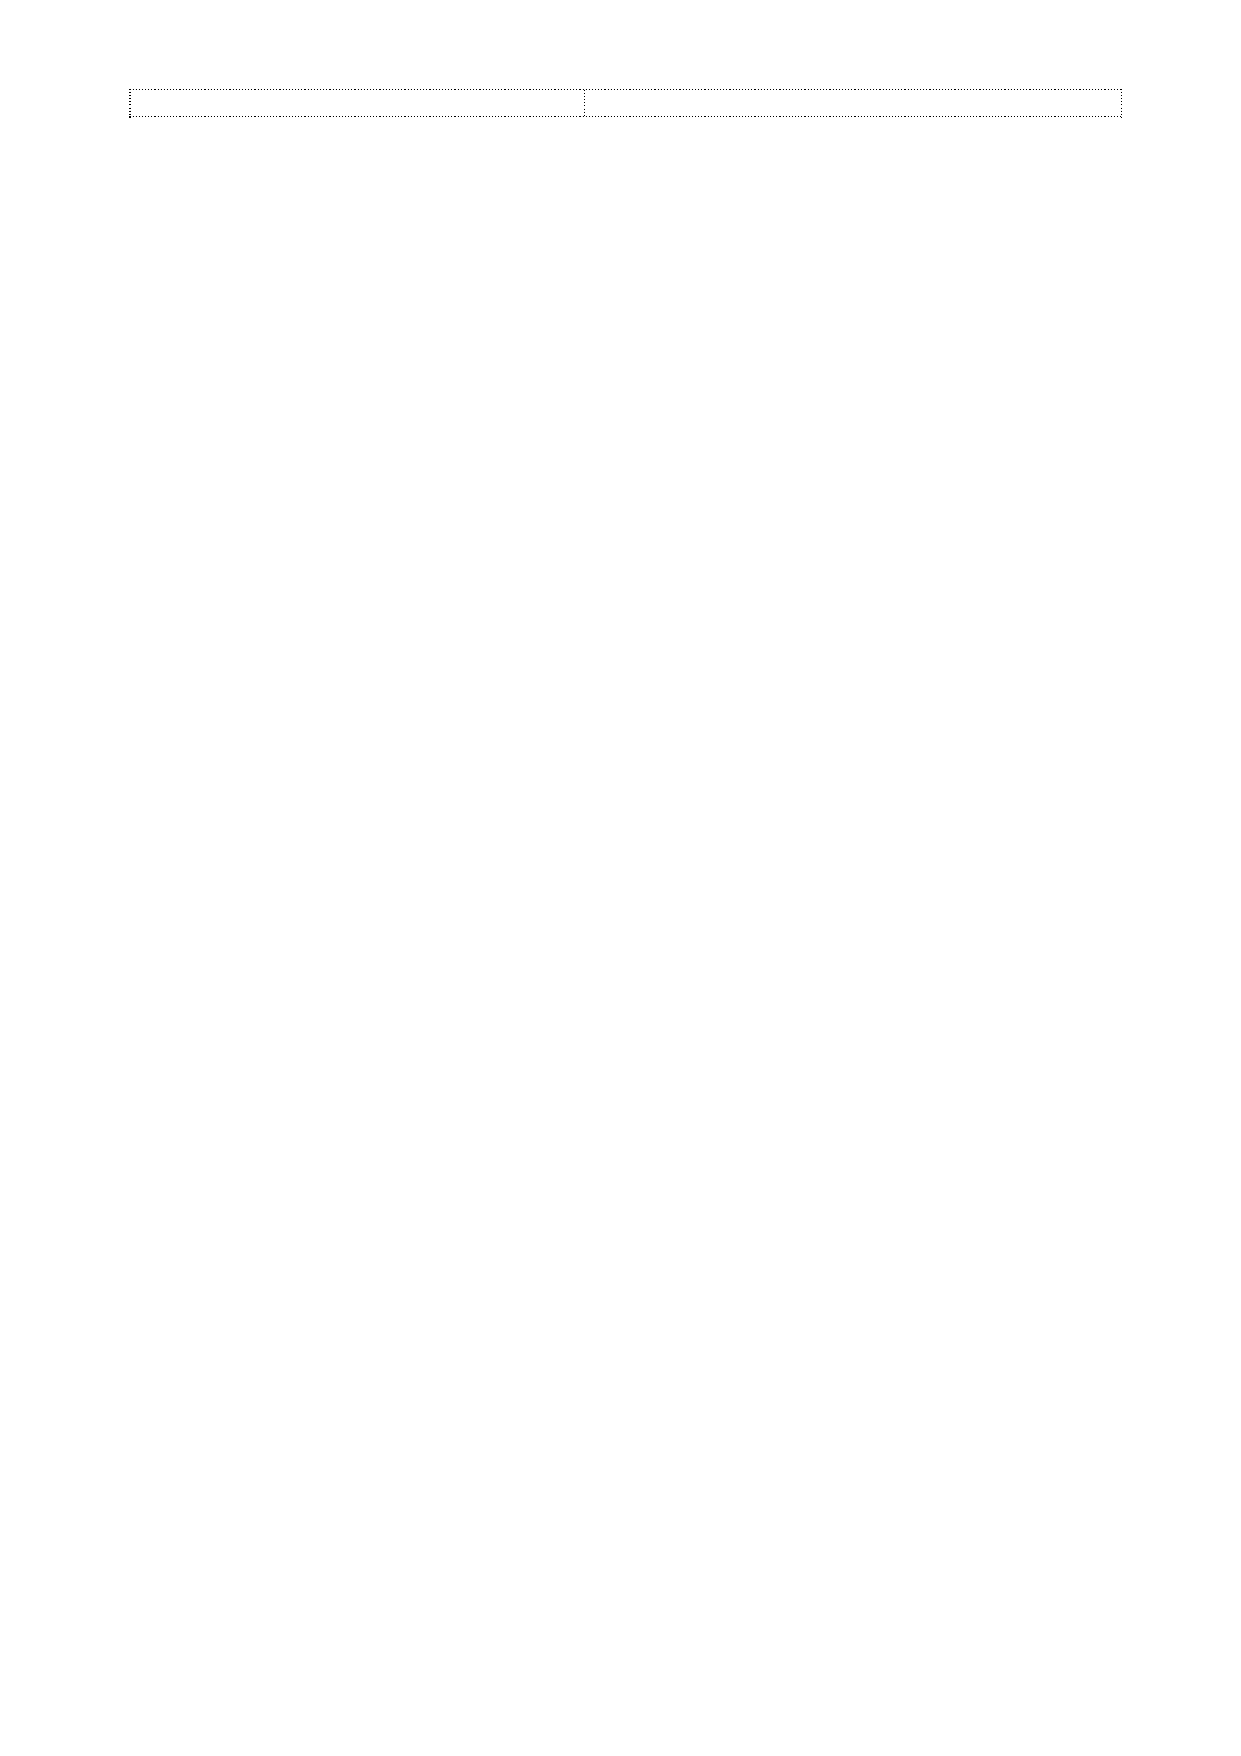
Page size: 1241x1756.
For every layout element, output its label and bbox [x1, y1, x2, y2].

table_cell [585, 89, 1121, 116]
table_cell [130, 89, 584, 116]
